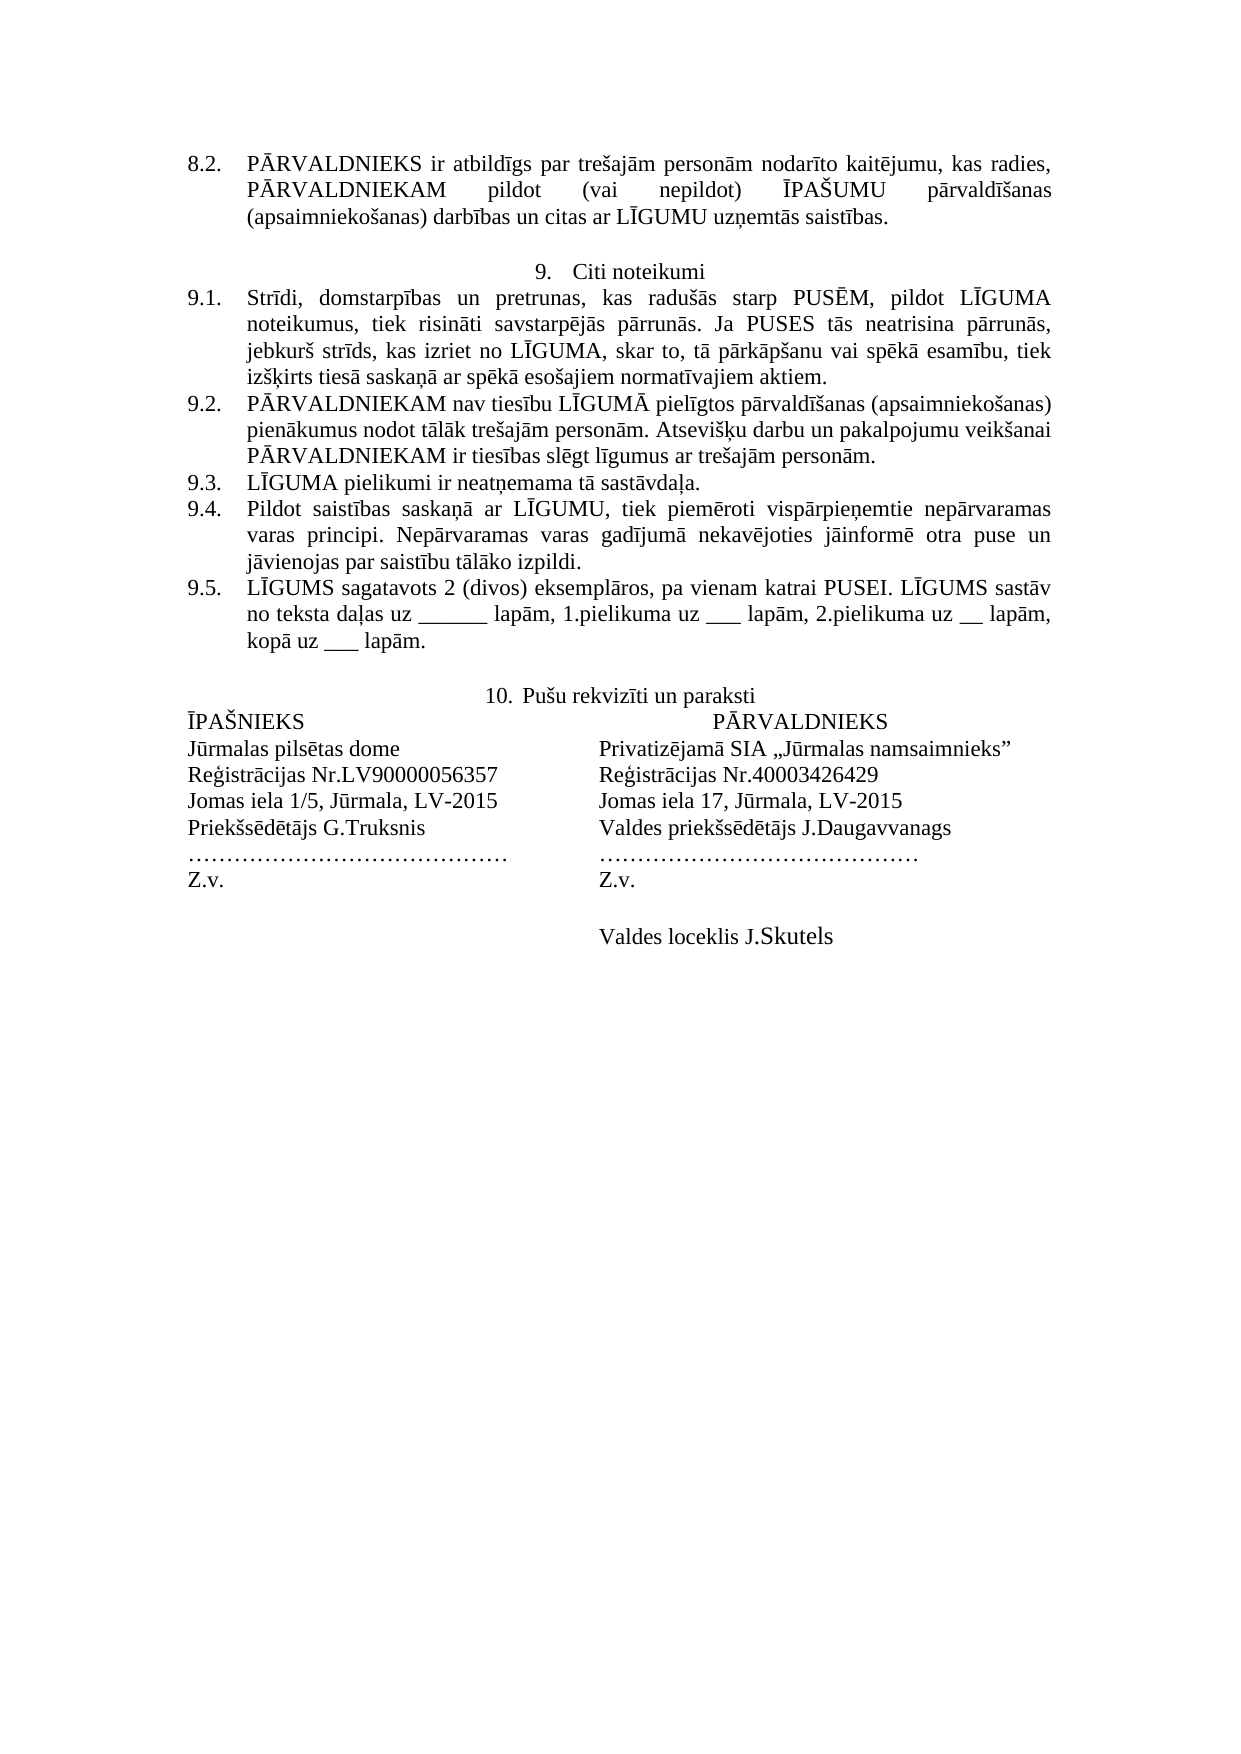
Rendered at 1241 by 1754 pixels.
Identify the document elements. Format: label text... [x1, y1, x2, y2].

text ĪPAŠNIEKS PĀRVALDNIEKS [187, 708, 1053, 734]
table_header Privatizējamā SIA „Jūrmalas namsaimnieks” Reģistrācijas Nr.40003426429 Jomas iela 17, Jūrmala, LV-2015 Valdes priekšsēdētājs J.Daugavvanags …………………………………… Z.v. Valdes loceklis J.Skutels [587, 735, 1041, 950]
list Strīdi, domstarpības un pretrunas, kas radušās starp PUSĒM, pildot LĪGUMA noteikumus, tiek risināti savstarpējās pārrunās. Ja PUSES tās neatrisina pārrunās, jebkurš strīds, kas izriet no LĪGUMA, skar to, tā pārkāpšanu vai spēkā esamību, tiek izšķirts tiesā saskaņā ar spēkā esošajiem normatīvajiem aktiem. [187, 284, 1053, 389]
list PĀRVALDNIEKAM nav tiesību LĪGUMĀ pielīgtos pārvaldīšanas (apsaimniekošanas) pienākumus nodot tālāk trešajām personām. Atsevišķu darbu un pakalpojumu veikšanai PĀRVALDNIEKAM ir tiesības slēgt līgumus ar trešajām personām. [187, 389, 1053, 469]
list LĪGUMA pielikumi ir neatņemama tā sastāvdaļa. [187, 469, 1053, 495]
list Pildot saistības saskaņā ar LĪGUMU, tiek piemēroti vispārpieņemtie nepārvaramas varas principi. Nepārvaramas varas gadījumā nekavējoties jāinformē otra puse un jāvienojas par saistību tālāko izpildi. [187, 495, 1053, 574]
list PĀRVALDNIEKS ir atbildīgs par trešajām personām nodarīto kaitējumu, kas radies, PĀRVALDNIEKAM pildot (vai nepildot) ĪPAŠUMU pārvaldīšanas (apsaimniekošanas) darbības un citas ar LĪGUMU uzņemtās saistības. [187, 150, 1053, 229]
list LĪGUMS sagatavots 2 (divos) eksemplāros, pa vienam katrai PUSEI. LĪGUMS sastāv no teksta daļas uz ______ lapām, 1.pielikuma uz ___ lapām, 2.pielikuma uz __ lapām, kopā uz ___ lapām. [187, 574, 1053, 653]
list Citi noteikumi [187, 258, 1053, 284]
list Pušu rekvizīti un paraksti [187, 682, 1053, 708]
table_header Jūrmalas pilsētas dome Reģistrācijas Nr.LV90000056357 Jomas iela 1/5, Jūrmala, LV-2015 Priekšsēdētājs G.Truksnis …………………………………… Z.v. [176, 735, 587, 950]
